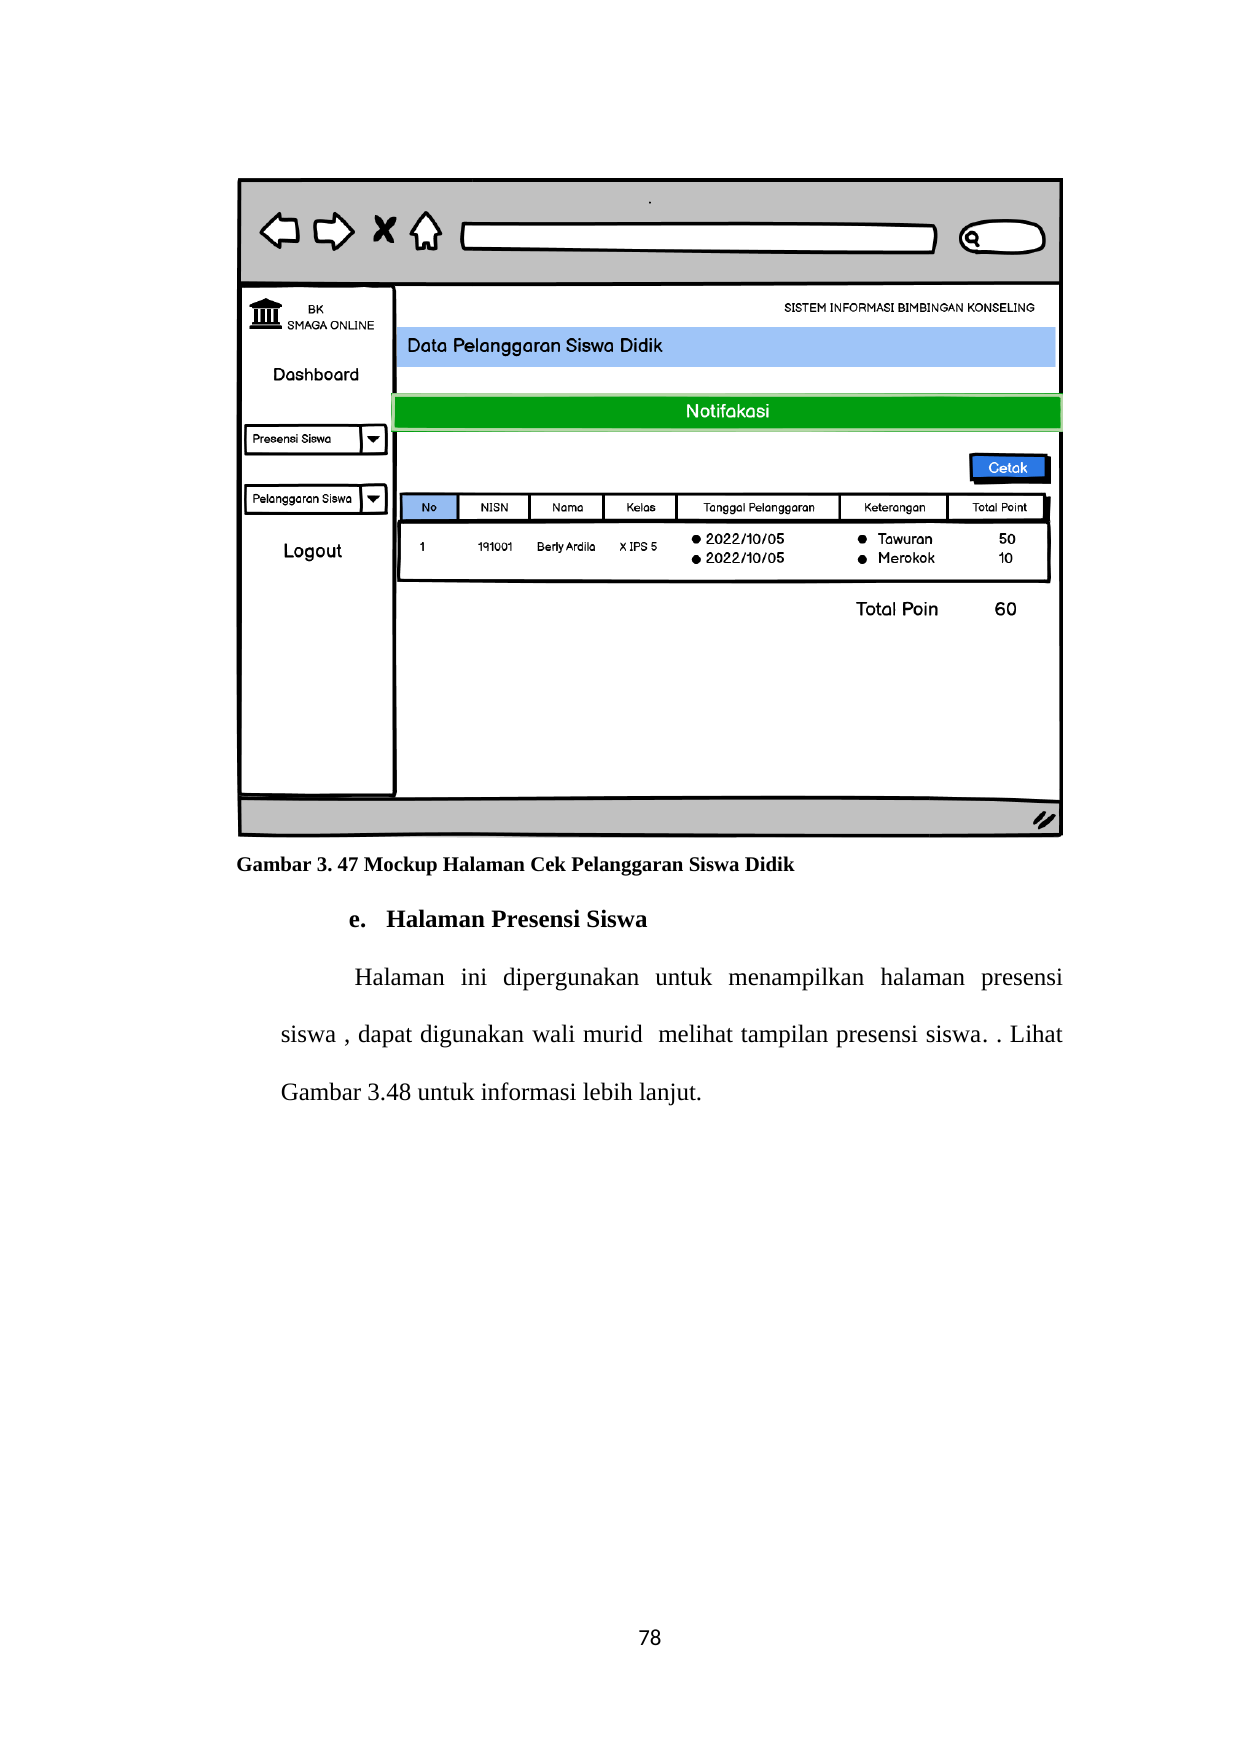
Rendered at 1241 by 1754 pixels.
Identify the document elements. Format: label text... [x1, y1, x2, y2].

list Halaman Presensi Siswa [349, 904, 1063, 933]
picture [236, 177, 1063, 838]
list Halaman ini dipergunakan untuk menampilkan halaman presensi siswa , dapat digunakan wali murid melihat tampilan presensi siswa. . Lihat Gambar 3.48 untuk informasi lebih lanjut. [281, 962, 1063, 1106]
text Gambar 3. 47 Mockup Halaman Cek Pelanggaran Siswa Didik [236, 852, 1063, 876]
